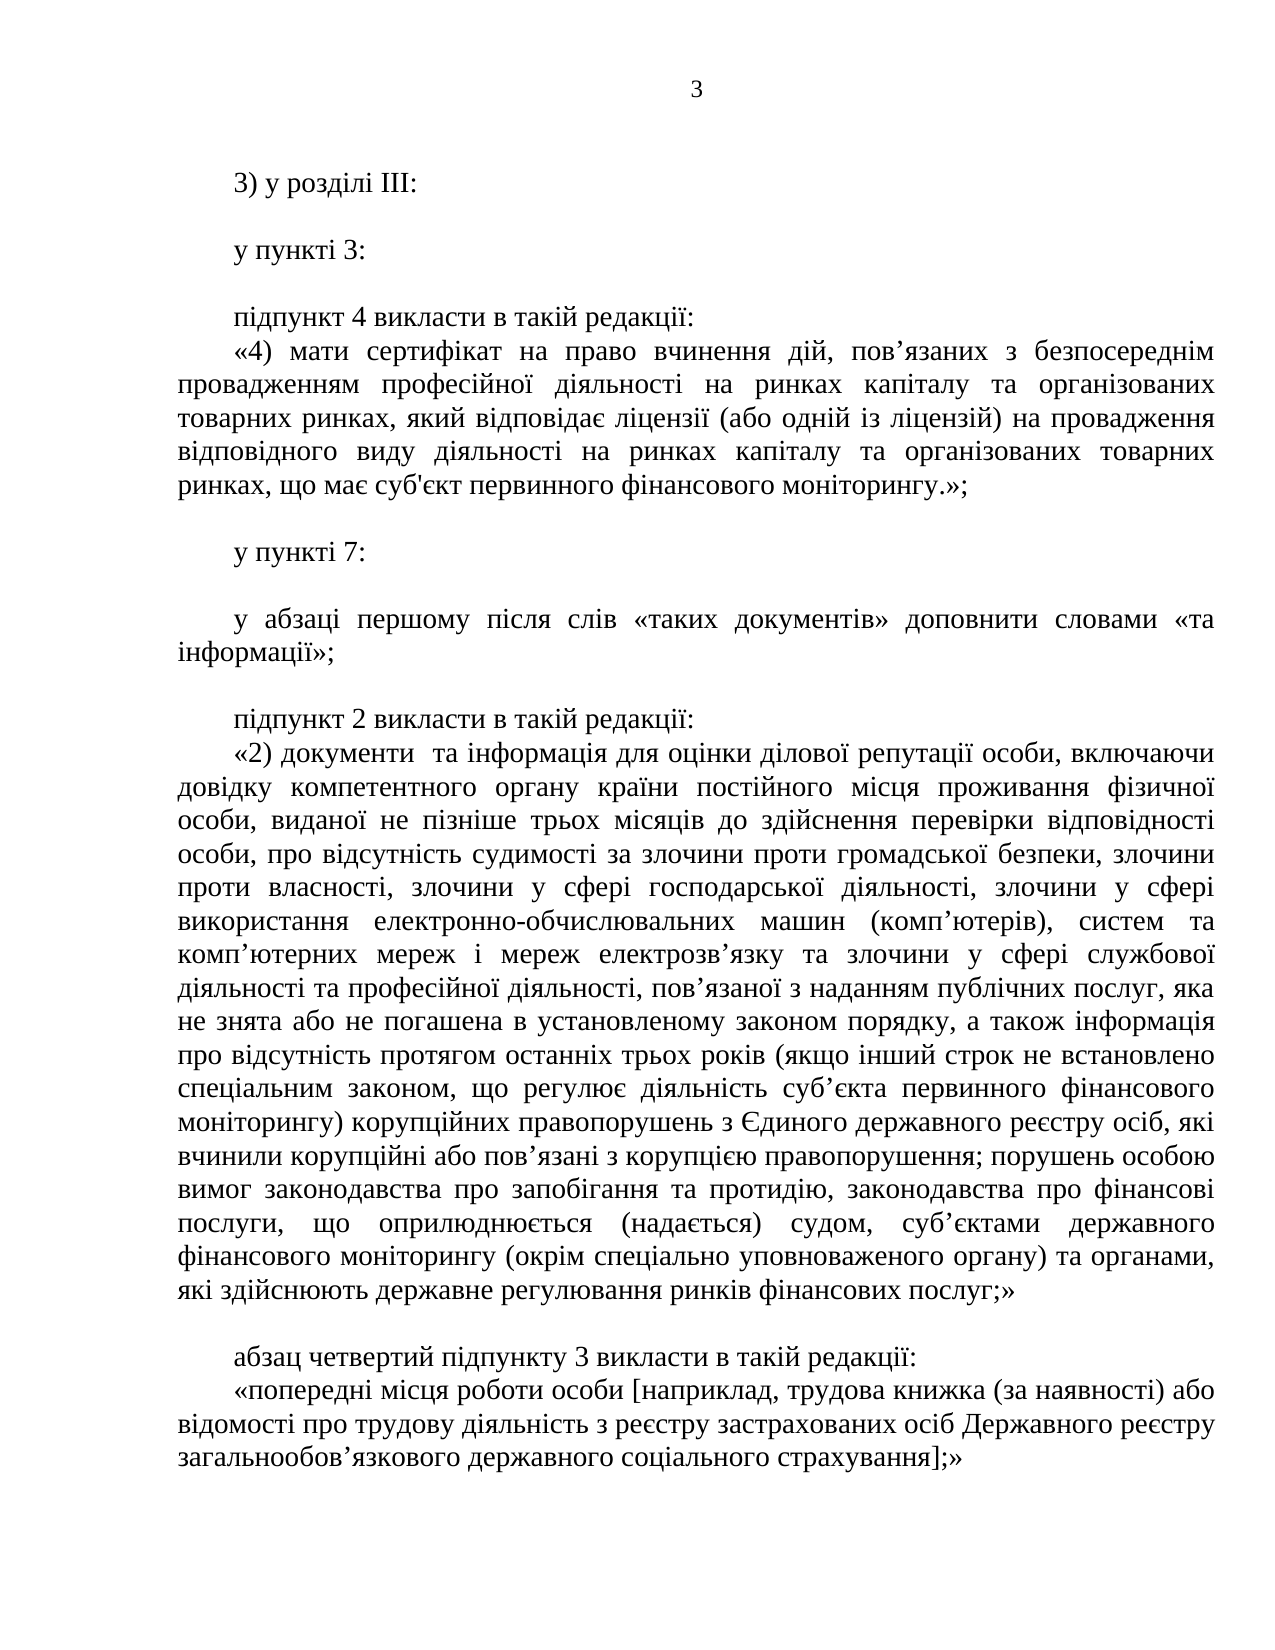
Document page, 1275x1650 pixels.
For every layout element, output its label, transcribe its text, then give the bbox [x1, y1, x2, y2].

text «2) документи та інформація для оцінки ділової репутації особи, включаючи довідку компетентного органу країни постійного місця проживання фізичної особи, виданої не пізніше трьох місяців до здійснення перевірки відповідності особи, про відсутність судимості за злочини проти громадської безпеки, злочини проти власності, злочини у сфері господарської діяльності, злочини у сфері використання електронно-обчислювальних машин (комп’ютерів), систем та комп’ютерних мереж і мереж електрозв’язку та злочини у сфері службової діяльності та професійної діяльності, пов’язаної з наданням публічних послуг, яка не знята або не погашена в установленому законом порядку, а також інформація про відсутність протягом останніх трьох років (якщо інший строк не встановлено спеціальним законом, що регулює діяльність суб’єкта первинного фінансового моніторингу) корупційних правопорушень з Єдиного державного реєстру осіб, які вчинили корупційні або пов’язані з корупцією правопорушення; порушень особою вимог законодавства про запобігання та протидію, законодавства про фінансові послуги, що оприлюднюється (надається) судом, суб’єктами державного фінансового моніторингу (окрім спеціально уповноваженого органу) та органами, які здійснюють державне регулювання ринків фінансових послуг;» [177, 735, 1216, 1305]
subtitle 3) у розділі ІІІ: [177, 165, 1216, 198]
subtitle у пункті 7: [177, 534, 1216, 567]
text підпункт 2 викласти в такій редакції: [177, 702, 1216, 735]
subtitle у пункті 3: [177, 232, 1216, 266]
text у абзаці першому після слів «таких документів» доповнити словами «та інформації»; [177, 601, 1216, 668]
text підпункт 4 викласти в такій редакції: [177, 299, 1216, 333]
text «4) мати сертифікат на право вчинення дій, пов’язаних з безпосереднім провадженням професійної діяльності на ринках капіталу та організованих товарних ринках, який відповідає ліцензії (або одній із ліцензій) на провадження відповідного виду діяльності на ринках капіталу та організованих товарних ринках, що має суб'єкт первинного фінансового моніторингу.»; [177, 333, 1216, 500]
text абзац четвертий підпункту 3 викласти в такій редакції: [177, 1339, 1216, 1372]
text «попередні місця роботи особи [наприклад, трудова книжка (за наявності) або відомості про трудову діяльність з реєстру застрахованих осіб Державного реєстру загальнообов’язкового державного соціального страхування];» [177, 1372, 1216, 1473]
